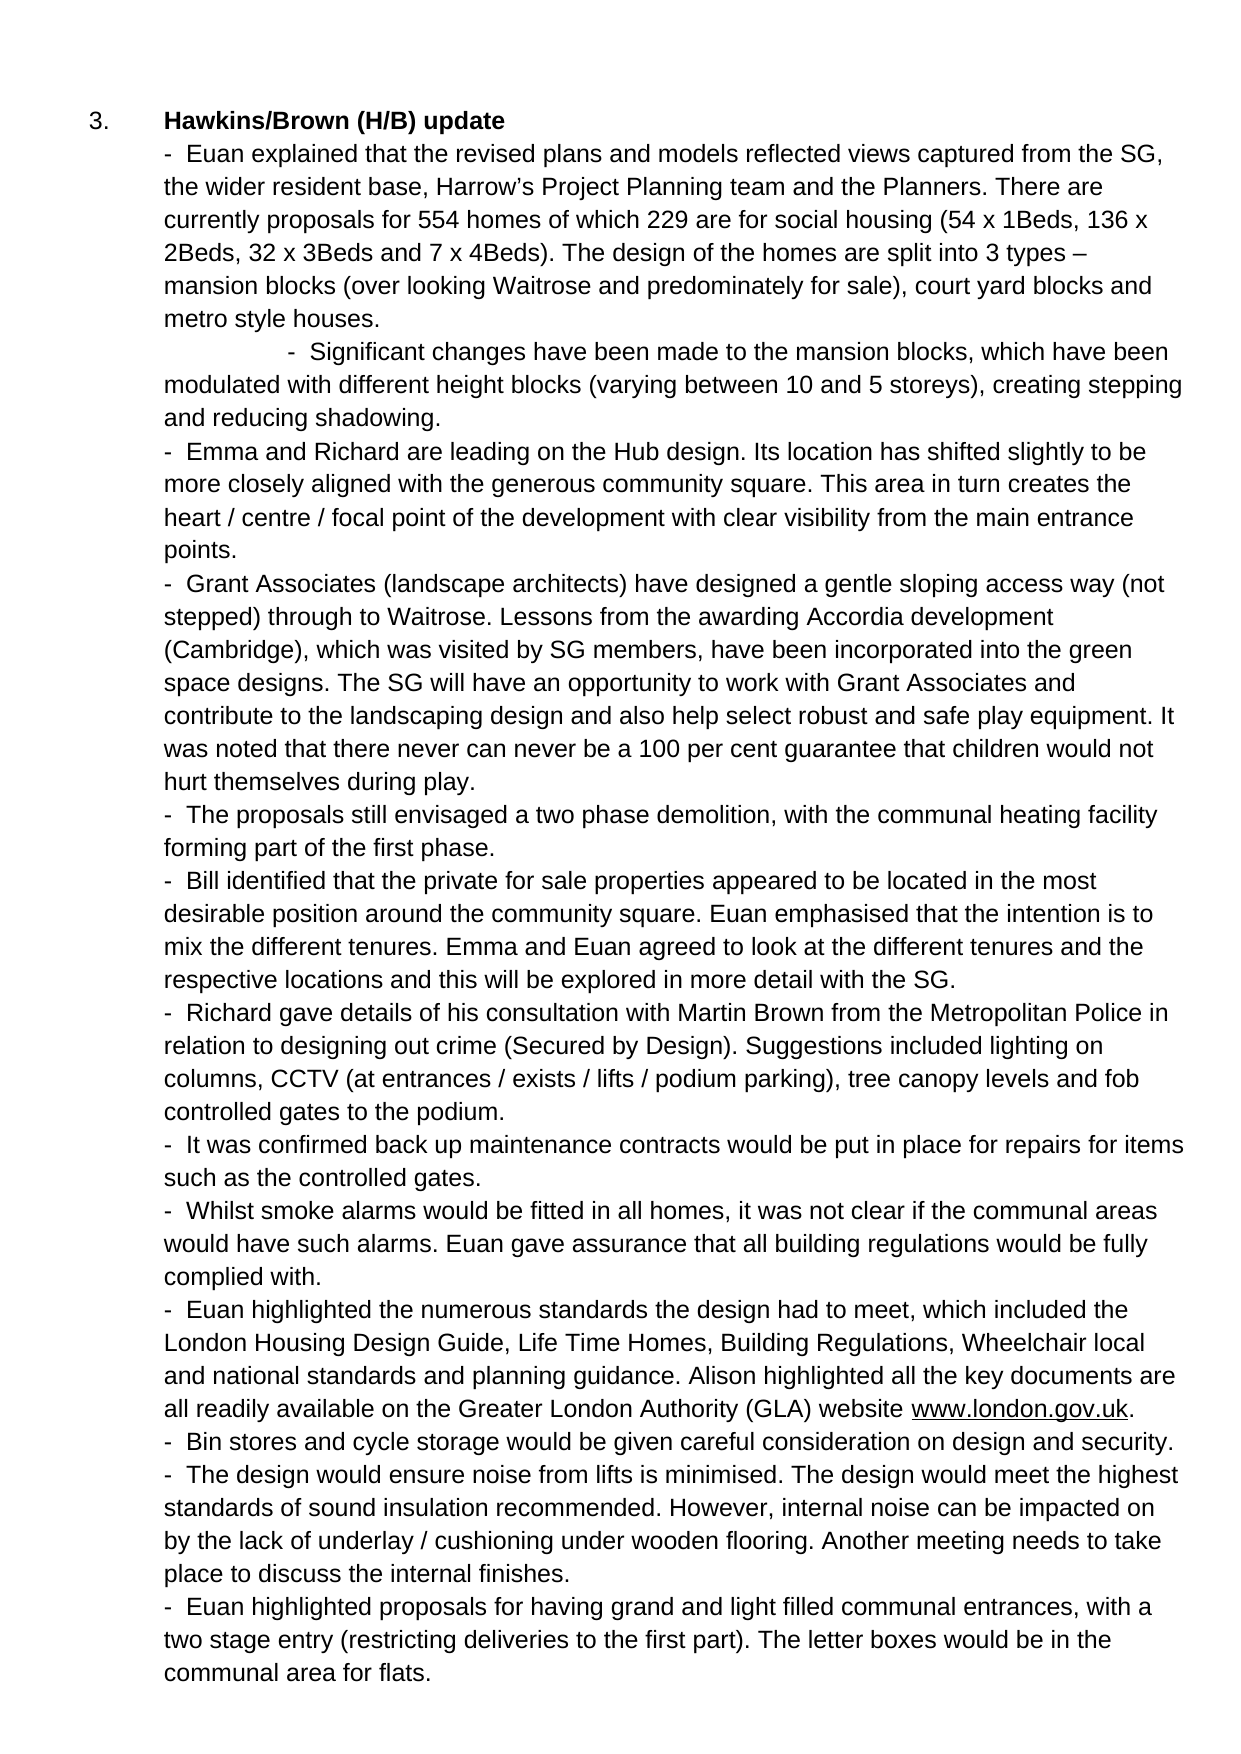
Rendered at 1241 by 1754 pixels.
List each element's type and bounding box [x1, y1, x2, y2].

text [89, 106, 1187, 1687]
